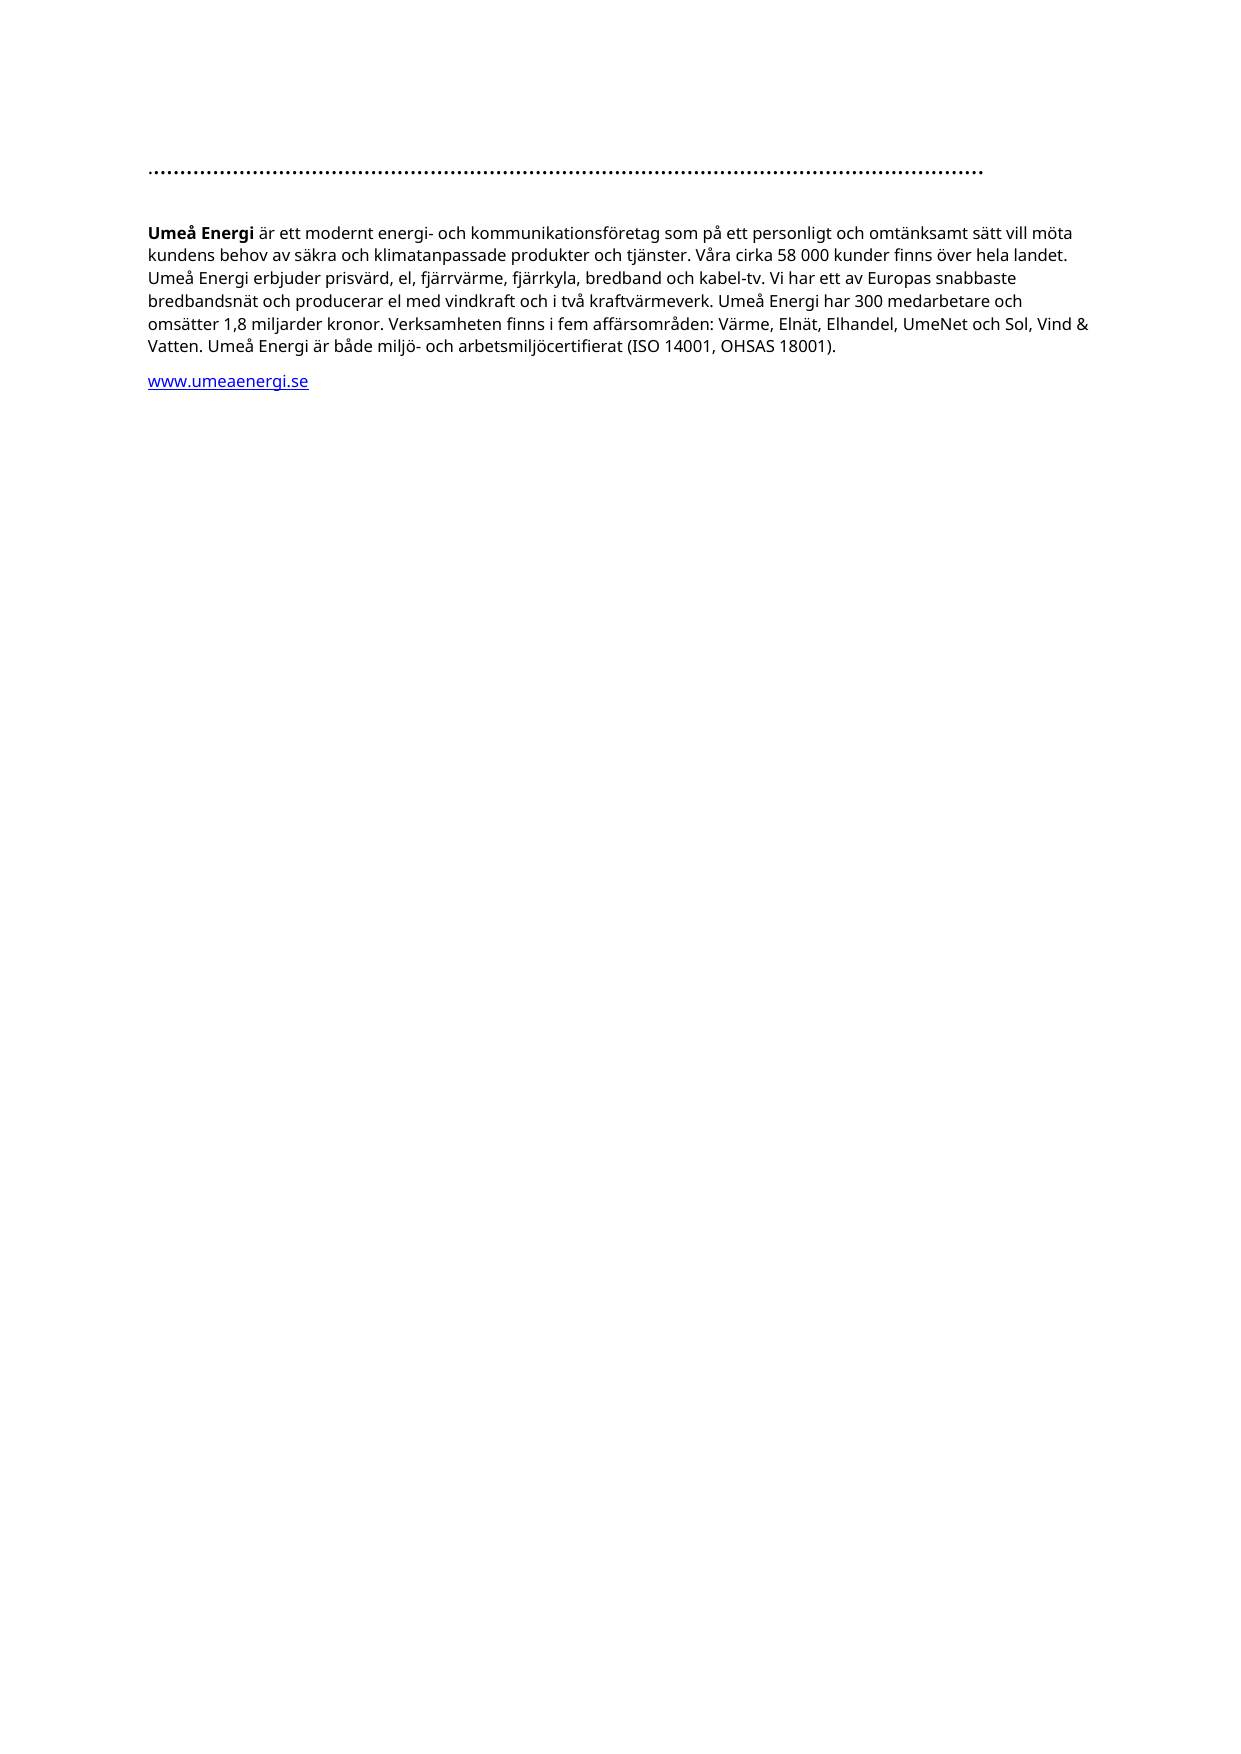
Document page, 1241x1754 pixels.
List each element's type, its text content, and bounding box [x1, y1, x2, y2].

text www.umeaenergi.se [148, 370, 1093, 393]
text .……………………………………………………………………………………………………............ [148, 148, 1093, 182]
text Umeå Energi är ett modernt energi- och kommunikationsföretag som på ett personligt och omtänksamt sätt vill möta kundens behov av säkra och klimatanpassade produkter och tjänster. Våra cirka 58 000 kunder finns över hela landet. Umeå Energi erbjuder prisvärd, el, fjärrvärme, fjärrkyla, bredband och kabel-tv. Vi har ett av Europas snabbaste bredbandsnät och producerar el med vindkraft och i två kraftvärmeverk. Umeå Energi har 300 medarbetare och omsätter 1,8 miljarder kronor. Verksamheten finns i fem affärsområden: Värme, Elnät, Elhandel, UmeNet och Sol, Vind & Vatten. Umeå Energi är både miljö- och arbetsmiljöcertifierat (ISO 14001, OHSAS 18001). [148, 221, 1093, 358]
